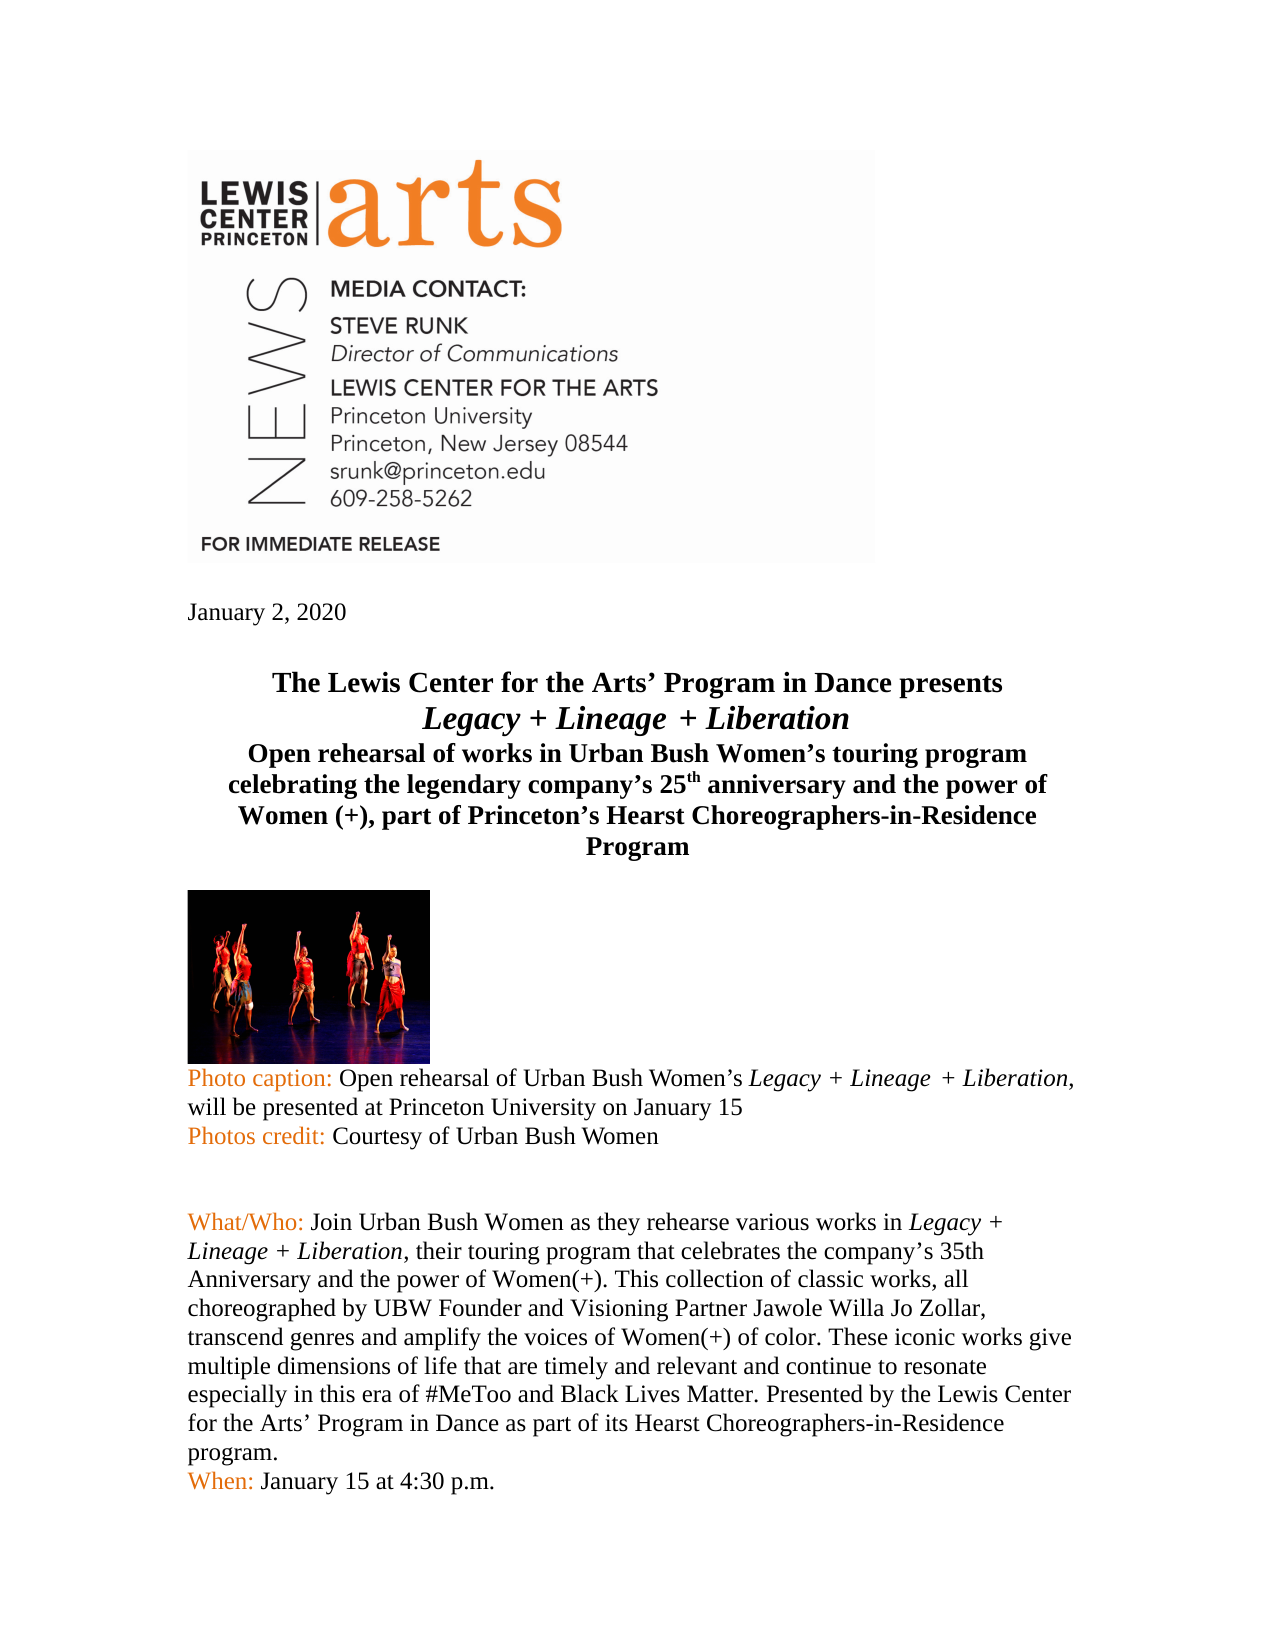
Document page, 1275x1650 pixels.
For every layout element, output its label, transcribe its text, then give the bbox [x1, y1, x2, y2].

text When: January 15 at 4:30 p.m. [187, 1466, 1087, 1494]
text What/Who: Join Urban Bush Women as they rehearse various works in Legacy + Lineage + Liberation, their touring program that celebrates the company’s 35th Anniversary and the power of Women(+). This collection of classic works, all choreographed by UBW Founder and Visioning Partner Jawole Willa Jo Zollar, transcend genres and amplify the voices of Women(+) of color. These iconic works give multiple dimensions of life that are timely and relevant and continue to resonate especially in this era of #MeToo and Black Lives Matter. Presented by the Lewis Center for the Arts’ Program in Dance as part of its Hearst Choreographers-in-Residence program. [187, 1207, 1087, 1466]
text January 2, 2020 [187, 597, 1087, 625]
text Legacy + Lineage + Liberation [187, 698, 1087, 737]
text Photos credit: Courtesy of Urban Bush Women [187, 1121, 1087, 1149]
text Photo caption: Open rehearsal of Urban Bush Women’s Legacy + Lineage + Liberation, will be presented at Princeton University on January 15 [187, 1063, 1087, 1121]
picture [187, 890, 430, 1064]
text Open rehearsal of works in Urban Bush Women’s touring program celebrating the legendary company’s 25th anniversary and the power of Women (+), part of Princeton’s Hearst Choreographers-in-Residence Program [187, 737, 1087, 861]
picture [187, 150, 876, 563]
text The Lewis Center for the Arts’ Program in Dance presents [187, 665, 1087, 698]
